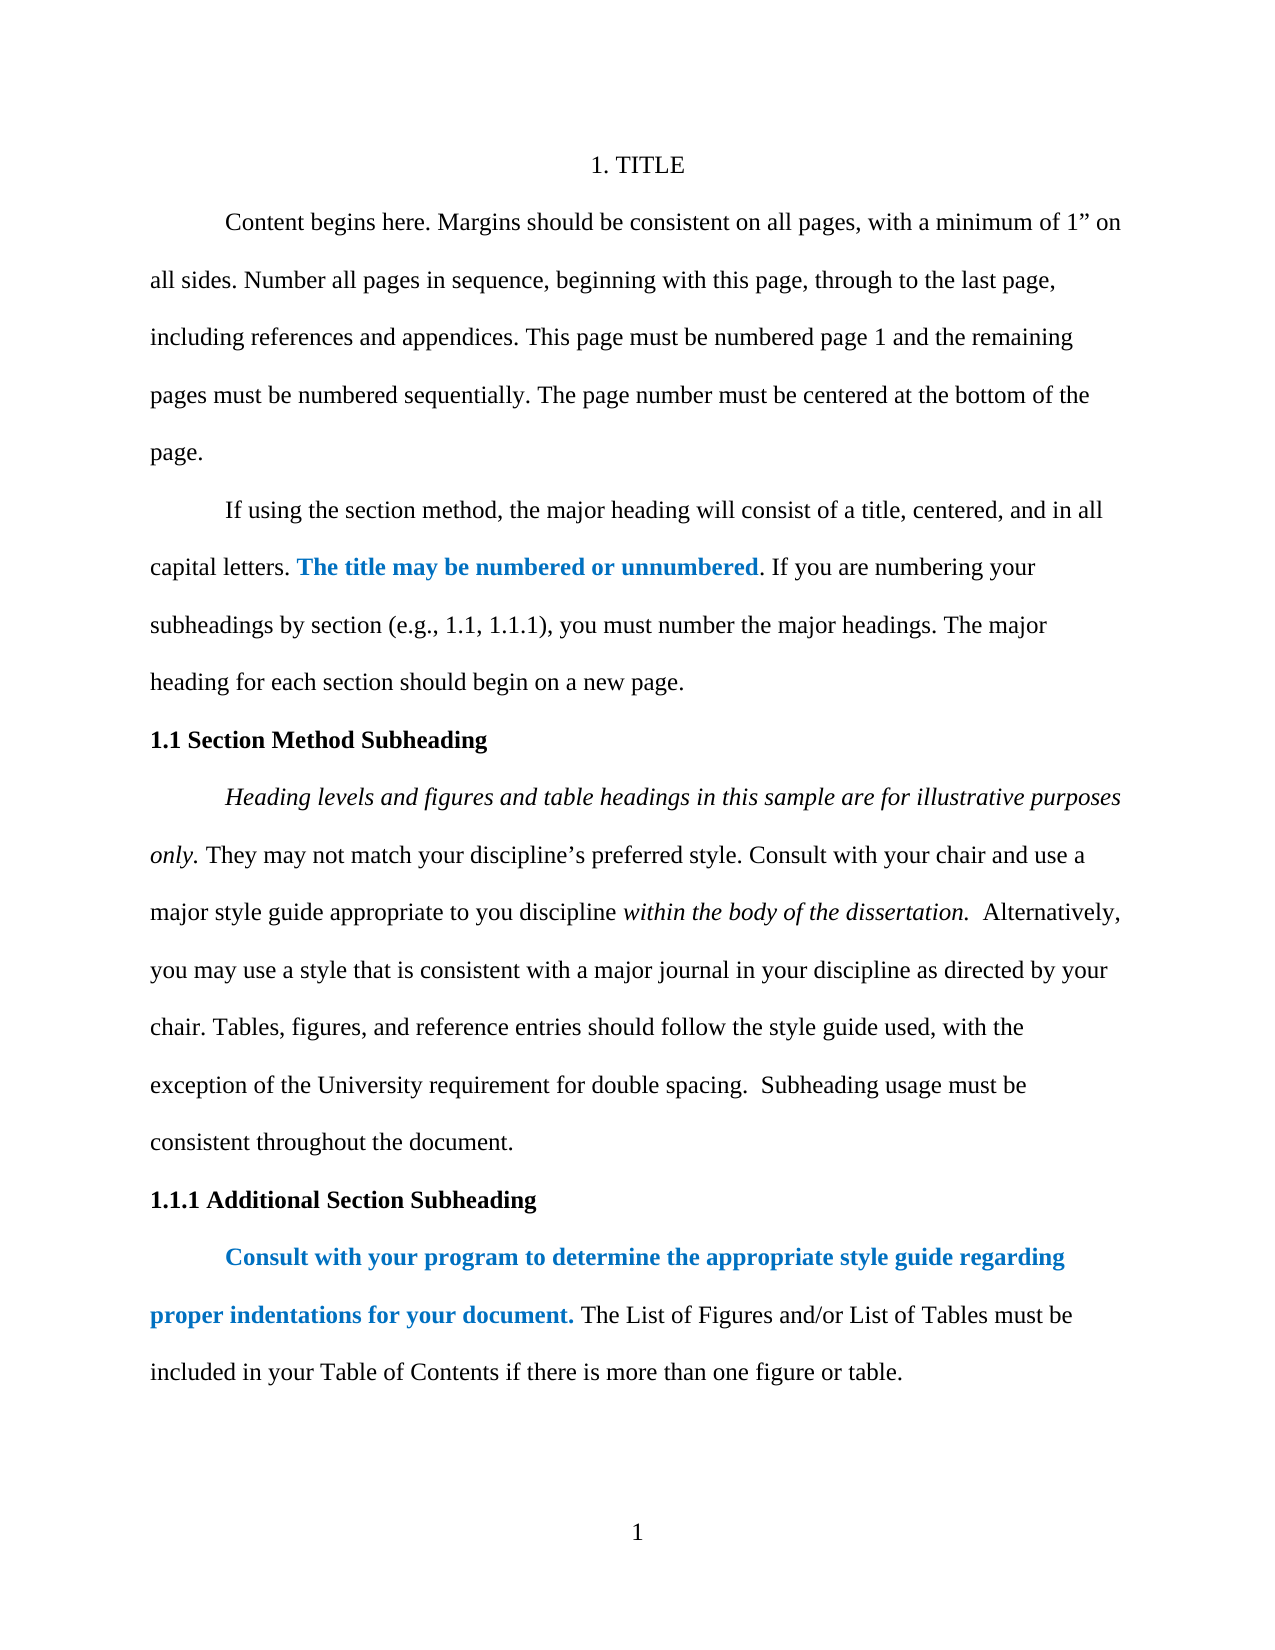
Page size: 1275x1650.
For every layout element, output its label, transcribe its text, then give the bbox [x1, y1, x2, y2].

subtitle 1.1 Section Method Subheading [150, 725, 1125, 754]
subtitle 1. TITLE [150, 150, 1125, 179]
text If using the section method, the major heading will consist of a title, centered, and in all capital letters. The title may be numbered or unnumbered. If you are numbering your subheadings by section (e.g., 1.1, 1.1.1), you must number the major headings. The major heading for each section should begin on a new page. [150, 495, 1125, 696]
text Content begins here. Margins should be consistent on all pages, with a minimum of 1” on all sides. Number all pages in sequence, beginning with this page, through to the last page, including references and appendices. This page must be numbered page 1 and the remaining pages must be numbered sequentially. The page number must be centered at the bottom of the page. [150, 207, 1125, 466]
text Heading levels and figures and table headings in this sample are for illustrative purposes only. They may not match your discipline’s preferred style. Consult with your chair and use a major style guide appropriate to you discipline within the body of the dissertation. Alternatively, you may use a style that is consistent with a major journal in your discipline as directed by your chair. Tables, figures, and reference entries should follow the style guide used, with the exception of the University requirement for double spacing. Subheading usage must be consistent throughout the document. [150, 782, 1125, 1156]
text Consult with your program to determine the appropriate style guide regarding proper indentations for your document. The List of Figures and/or List of Tables must be included in your Table of Contents if there is more than one figure or table. [150, 1242, 1125, 1444]
subtitle 1.1.1 Additional Section Subheading [150, 1185, 1125, 1214]
